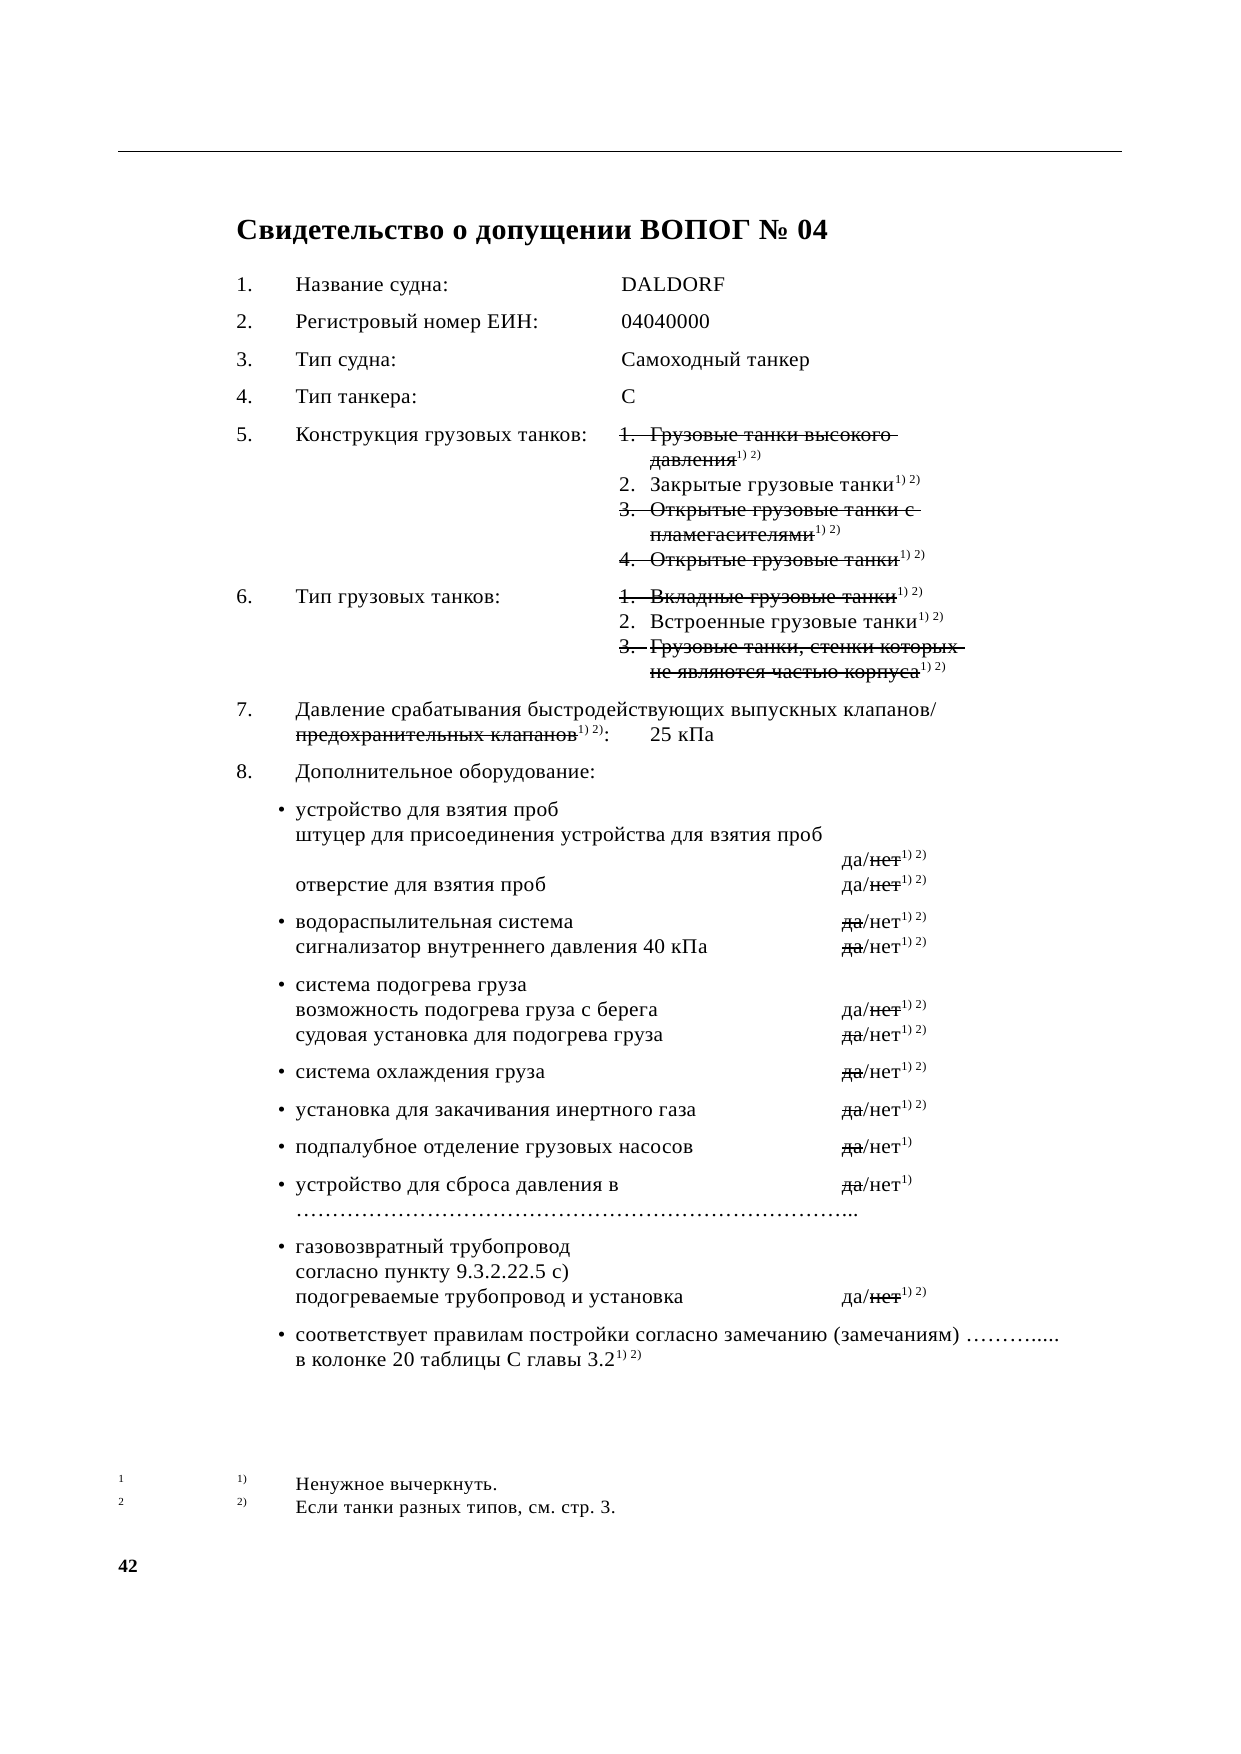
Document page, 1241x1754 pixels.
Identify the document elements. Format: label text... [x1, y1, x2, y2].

text водораспылительная система да/нет1) 2) сигнализатор внутреннего давления 40 кПа да/нет1) 2) [278, 908, 1122, 958]
text 2. Регистровый номер ЕИН: 04040000 [236, 308, 1004, 333]
text система охлаждения груза да/нет1) 2) [278, 1058, 1122, 1083]
text 2. Закрытые грузовые танки1) 2) [236, 471, 1004, 496]
text 7. Давление срабатывания быстродействующих выпускных клапанов/ предохранительных клапанов1) 2): 25 кПа [236, 696, 1004, 746]
text 6. Тип грузовых танков: 1. Вкладные грузовые танки1) 2) [236, 583, 1004, 608]
text 4. Открытые грузовые танки1) 2) [236, 546, 1004, 571]
text система подогрева груза возможность подогрева груза с берега да/нет1) 2) судовая установка для подогрева груза да/нет1) 2) [278, 971, 1122, 1046]
text 2. Встроенные грузовые танки1) 2) [236, 608, 1004, 633]
text соответствует правилам постройки согласно замечанию (замечаниям) ………..... в колонке 20 таблицы C главы 3.21) 2) [278, 1321, 1122, 1371]
text подпалубное отделение грузовых насосов да/нет1) [278, 1133, 1122, 1158]
text 5. Конструкция грузовых танков: 1. Грузовые танки высокого давления1) 2) [236, 421, 1004, 471]
text 8. Дополнительное оборудование: [236, 758, 1004, 783]
text установка для закачивания инертного газа да/нет1) 2) [278, 1096, 1122, 1121]
text 4. Тип танкера: C [236, 383, 1004, 408]
text устройство для сброса давления в да/нет1) …………………………………………………………………... [278, 1171, 1122, 1221]
text 3. Тип судна: Самоходный танкер [236, 346, 1004, 371]
text 3. Грузовые танки, стенки которых не являются частью корпуса1) 2) [236, 633, 1004, 683]
text 1. Название судна: DALDORF [236, 271, 1004, 296]
text Свидетельство о допущении ВОПОГ № 04 [148, 215, 1004, 246]
text газовозвратный трубопровод согласно пункту 9.3.2.22.5 с) подогреваемые трубопровод и установка да/нет1) 2) [278, 1233, 1122, 1308]
text 3. Открытые грузовые танки с пламегасителями1) 2) [236, 496, 1004, 546]
text устройство для взятия проб штуцер для присоединения устройства для взятия проб да/нет1) 2) отверстие для взятия проб да/нет1) 2) [278, 796, 1122, 896]
